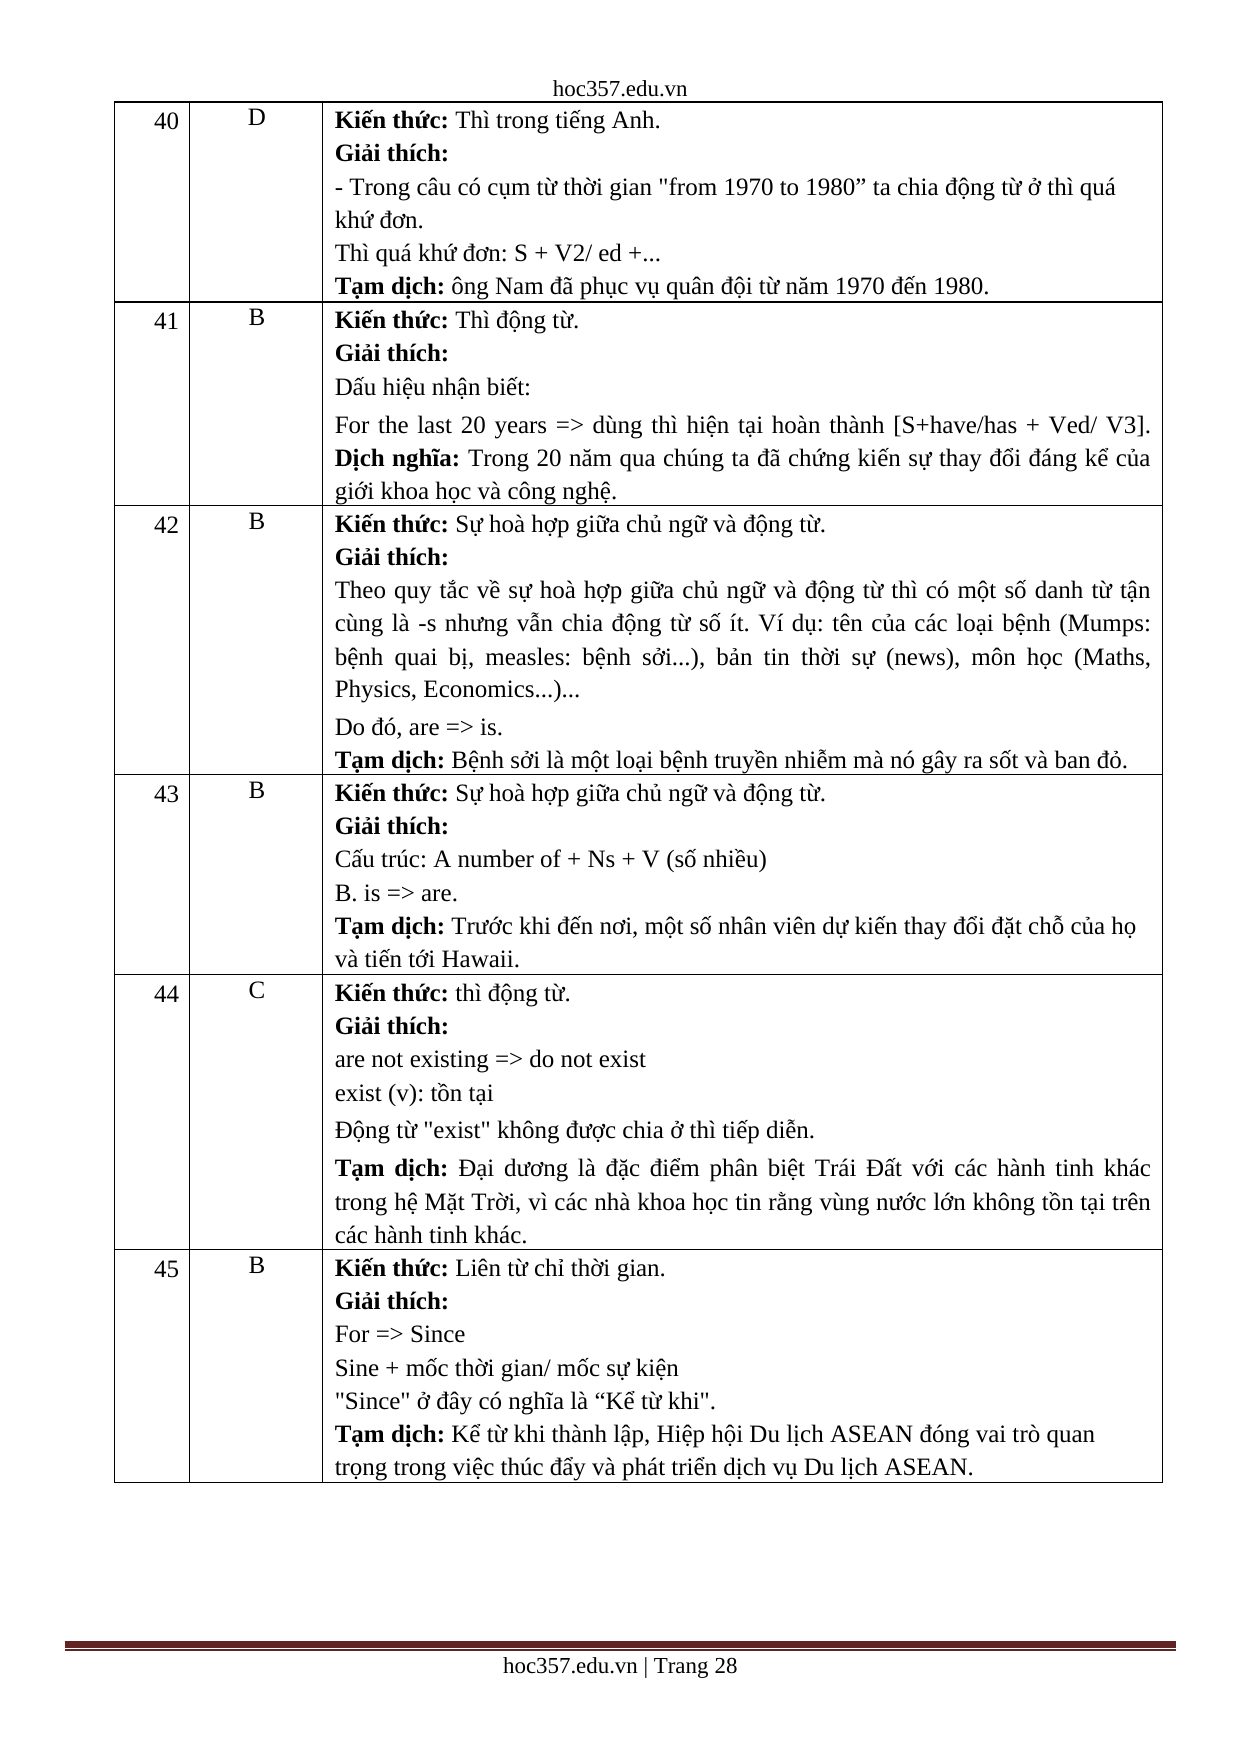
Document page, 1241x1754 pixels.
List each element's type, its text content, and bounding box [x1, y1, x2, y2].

table_cell Kiến thức: Sự hoà hợp giữa chủ ngữ và động từ. Giải thích: Cấu trúc: A number of + Ns + V (số nhiều) B. is => are. Tạm dịch: Trước khi đến nơi, một số nhân viên dự kiến thay đổi đặt chỗ của họ và tiến tới Hawaii. [323, 775, 1162, 974]
table_cell B [190, 506, 322, 774]
table_cell B [190, 1250, 322, 1482]
table_cell 40 [115, 103, 189, 301]
table_cell B [190, 775, 322, 974]
table_cell B [190, 303, 322, 505]
table_cell 45 [115, 1250, 189, 1482]
table_cell 44 [115, 975, 189, 1249]
table_cell 42 [115, 506, 189, 774]
table_cell Kiến thức: Sự hoà hợp giữa chủ ngữ và động từ. Giải thích: Theo quy tắc về sự hoà hợp giữa chủ ngữ và động từ thì có một số danh từ tận cùng là -s nhưng vẫn chia động từ số ít. Ví dụ: tên của các loại bệnh (Mumps: bệnh quai bị, measles: bệnh sởi...), bản tin thời sự (news), môn học (Maths, Physics, Economics...)... Do đó, are => is. Tạm dịch: Bệnh sởi là một loại bệnh truyền nhiễm mà nó gây ra sốt và ban đỏ. [323, 506, 1162, 774]
table_cell Kiến thức: Thì trong tiếng Anh. Giải thích: - Trong câu có cụm từ thời gian "from 1970 to 1980” ta chia động từ ở thì quá khứ đơn. Thì quá khứ đơn: S + V2/ ed +... Tạm dịch: ông Nam đã phục vụ quân đội từ năm 1970 đến 1980. [323, 103, 1162, 301]
table_cell 41 [115, 303, 189, 505]
table_cell Kiến thức: Liên từ chỉ thời gian. Giải thích: For => Since Sine + mốc thời gian/ mốc sự kiện "Since" ở đây có nghĩa là “Kể từ khi". Tạm dịch: Kể từ khi thành lập, Hiệp hội Du lịch ASEAN đóng vai trò quan trọng trong việc thúc đẩy và phát triển dịch vụ Du lịch ASEAN. [323, 1250, 1162, 1482]
table_cell Kiến thức: Thì động từ. Giải thích: Dấu hiệu nhận biết: For the last 20 years => dùng thì hiện tại hoàn thành [S+have/has + Ved/ V3]. Dịch nghĩa: Trong 20 năm qua chúng ta đã chứng kiến sự thay đổi đáng kể của giới khoa học và công nghệ. [323, 303, 1162, 505]
table_cell D [190, 103, 322, 301]
table_cell 43 [115, 775, 189, 974]
table_cell C [190, 975, 322, 1249]
table_cell Kiến thức: thì động từ. Giải thích: are not existing => do not exist exist (v): tồn tại Động từ "exist" không được chia ở thì tiếp diễn. Tạm dịch: Đại dương là đặc điểm phân biệt Trái Đất với các hành tinh khác trong hệ Mặt Trời, vì các nhà khoa học tin rằng vùng nước lớn không tồn tại trên các hành tinh khác. [323, 975, 1162, 1249]
